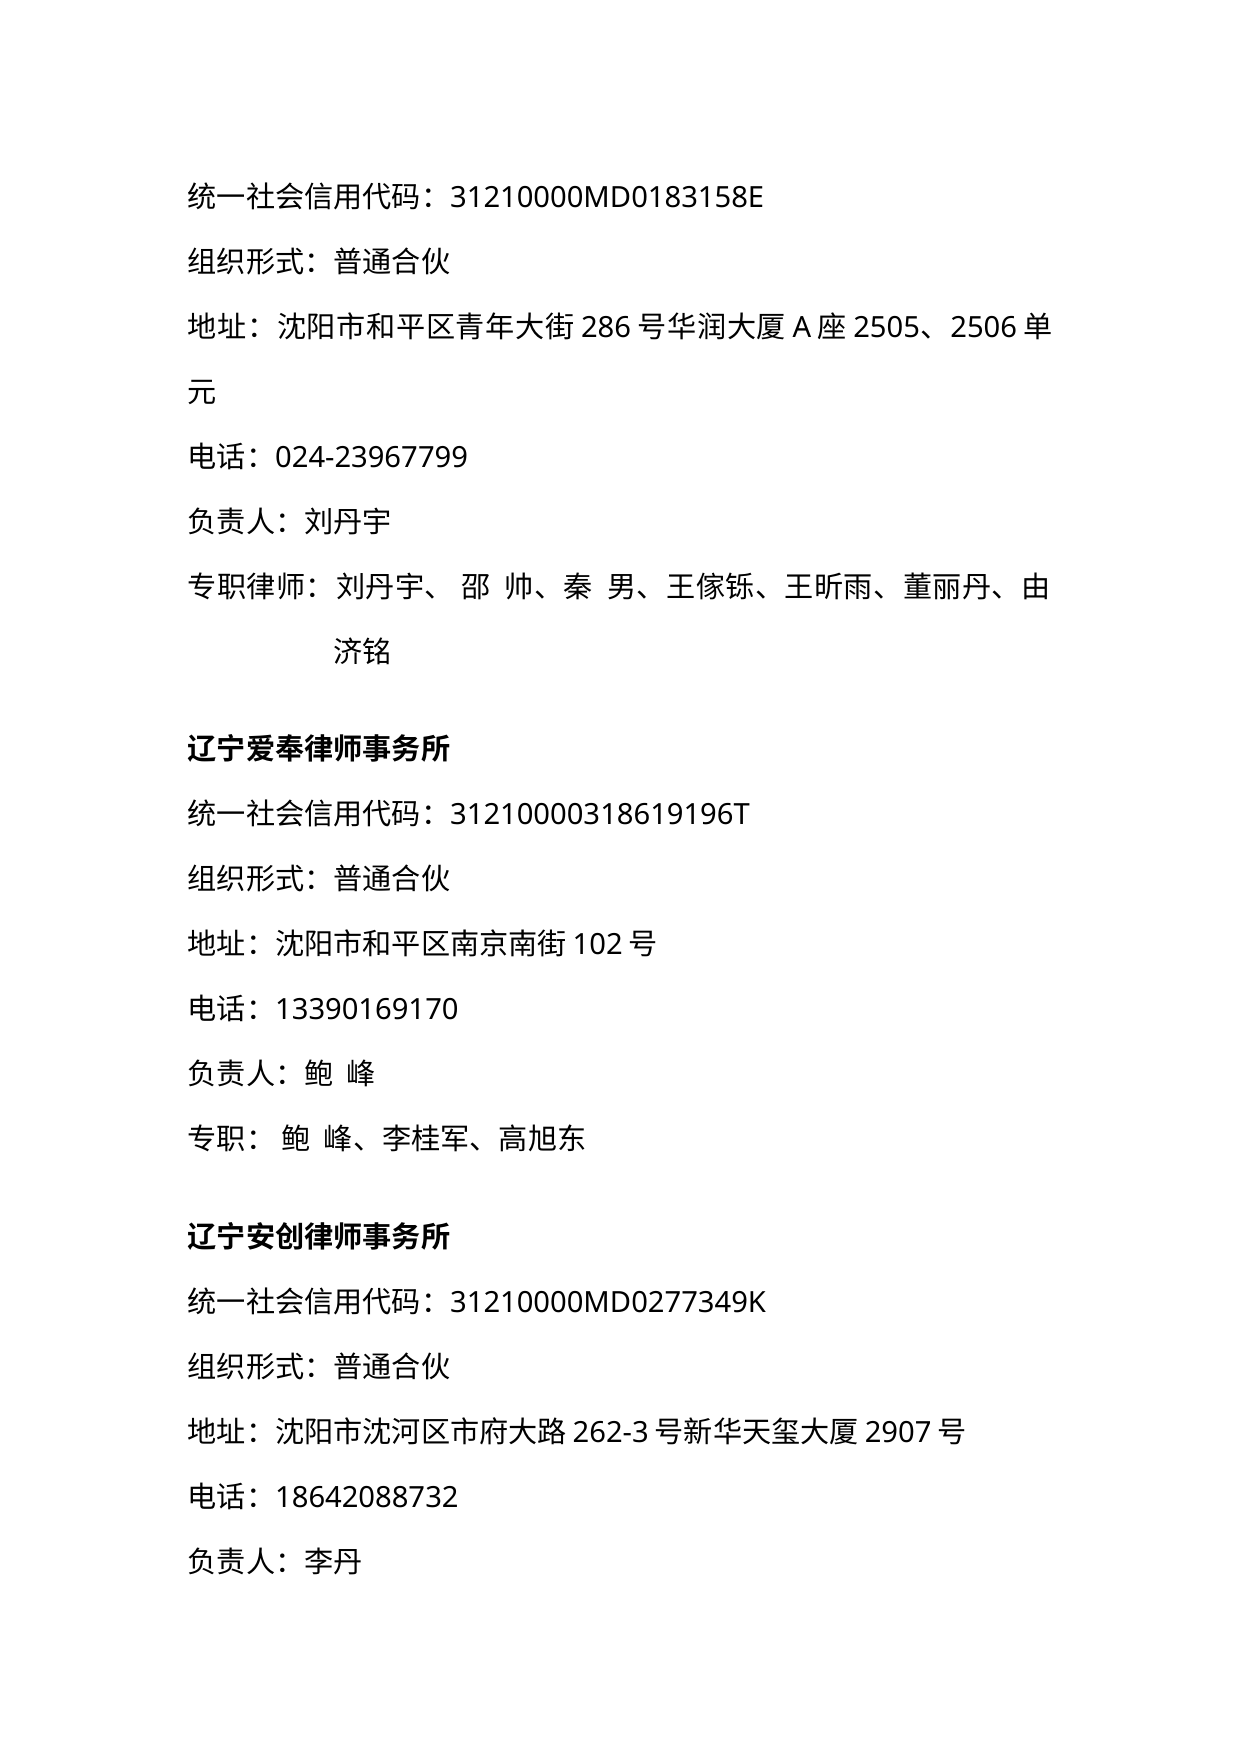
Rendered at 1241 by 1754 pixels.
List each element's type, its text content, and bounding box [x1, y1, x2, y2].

text 组织形式：普通合伙 [187, 227, 1053, 292]
text 电话：024-23967799 [187, 422, 1053, 487]
text 负责人：鲍 峰 [187, 1039, 1053, 1104]
text 专职： 鲍 峰、李桂军、高旭东 [187, 1104, 1053, 1169]
text 负责人：刘丹宇 [187, 487, 1053, 552]
text 地址：沈阳市和平区青年大街286号华润大厦A座2505、2506单元 [187, 292, 1053, 422]
text 地址：沈阳市沈河区市府大路262-3号新华天玺大厦2907号 [187, 1397, 1053, 1462]
text 统一社会信用代码：31210000MD0277349K [187, 1267, 1053, 1332]
text 组织形式：普通合伙 [187, 1332, 1053, 1397]
text 统一社会信用代码：31210000MD0183158E [187, 162, 1053, 227]
text 专职律师：刘丹宇、 邵 帅、秦 男、王傢铄、王昕雨、董丽丹、由济铭 [187, 552, 1053, 682]
text 负责人：李丹 [187, 1527, 1053, 1592]
text 辽宁爱奉律师事务所 [187, 714, 1053, 779]
text 辽宁安创律师事务所 [187, 1202, 1053, 1267]
text 电话：13390169170 [187, 974, 1053, 1039]
text 组织形式：普通合伙 [187, 844, 1053, 909]
text 统一社会信用代码：31210000318619196T [187, 779, 1053, 844]
text 地址：沈阳市和平区南京南街102号 [187, 909, 1053, 974]
text 电话：18642088732 [187, 1462, 1053, 1527]
